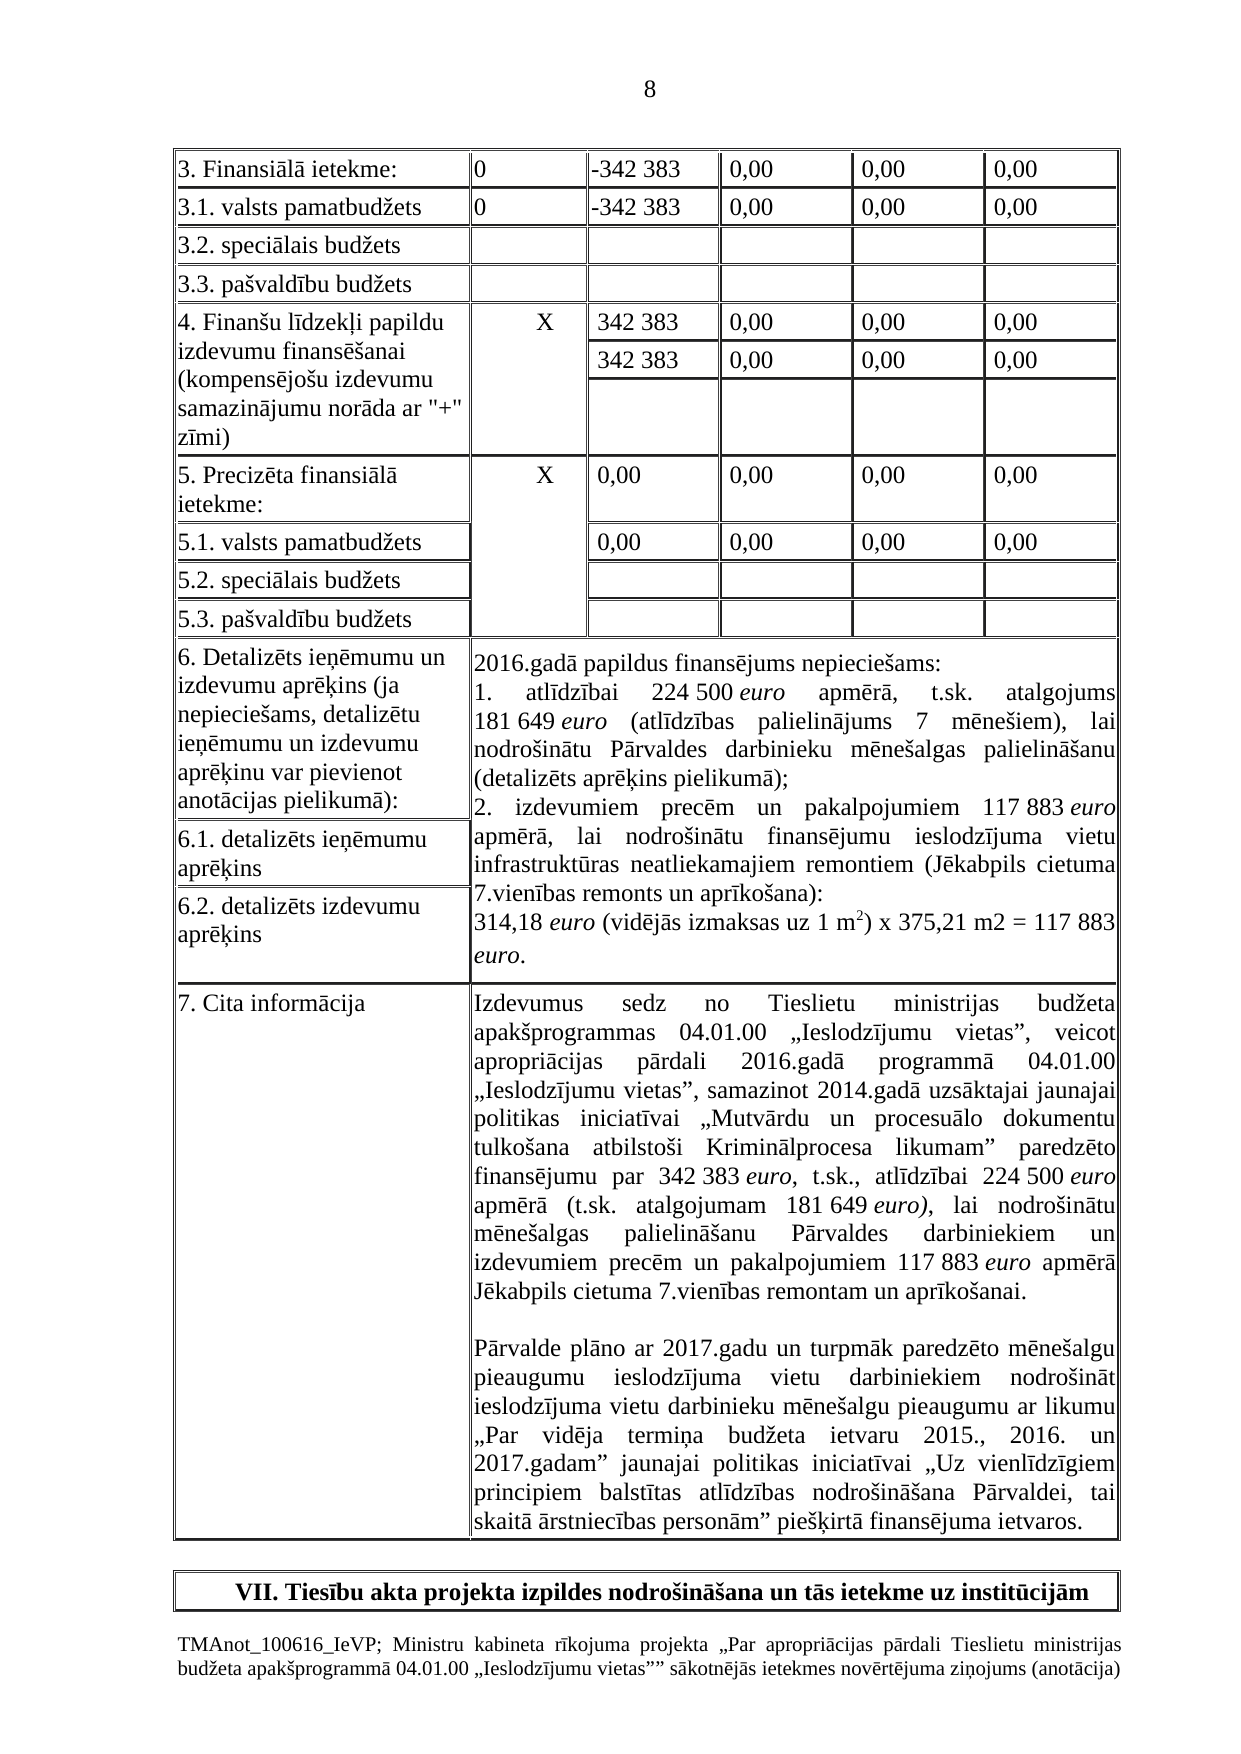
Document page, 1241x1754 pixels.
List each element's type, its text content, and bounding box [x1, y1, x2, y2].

table_cell [722, 228, 851, 262]
table_cell 5.3. pašvaldību budžets [176, 597, 470, 636]
table_cell 0,00 [722, 524, 851, 559]
table_cell [854, 380, 983, 454]
table_cell 6. Detalizēts ieņēmumu un izdevumu aprēķins (ja nepieciešams, detalizētu ieņēmumu un izdevumu aprēķinu var pievienot anotācijas pielikumā): [174, 636, 471, 817]
table_cell 6.1. detalizēts ieņēmumu aprēķins [176, 818, 471, 884]
table_cell 0,00 [986, 339, 1117, 377]
table_cell [986, 263, 1118, 301]
table_cell 0,00 [854, 524, 983, 559]
table_cell 6.2. detalizēts izdevumu aprēķins [176, 885, 470, 982]
table_cell 3.2. speciālais budžets [176, 224, 469, 262]
table_cell -342 383 [589, 189, 718, 224]
table_cell 342 383 [589, 342, 718, 377]
table_cell [722, 380, 851, 454]
table_cell 0,00 [852, 149, 984, 186]
table_cell [589, 266, 718, 301]
table_cell 5. Precizēta finansiālā ietekme: [176, 454, 469, 521]
table_cell 4. Finanšu līdzekļi papildu izdevumu finansēšanai (kompensējošu izdevumu samazinājumu norāda ar "+" zīmi) [174, 301, 471, 454]
table_cell [472, 266, 586, 301]
table_cell 0,00 [986, 454, 1117, 521]
table_cell [986, 559, 1118, 597]
table_cell 0 [471, 151, 588, 186]
table_cell [986, 377, 1117, 454]
table_cell 0 [472, 189, 586, 224]
table_cell [589, 380, 718, 454]
table_cell 0,00 [589, 457, 718, 521]
table_cell 5.2. speciālais budžets [176, 559, 470, 597]
table_cell [472, 228, 586, 262]
table_header VII. Tiesību akta projekta izpildes nodrošināšana un tās ietekme uz institūcijām [176, 1573, 1117, 1609]
table_cell 0,00 [854, 457, 983, 521]
table_cell 0,00 [722, 457, 851, 521]
table_cell 0,00 [986, 186, 1117, 224]
table_cell 0,00 [722, 304, 851, 339]
table_cell Izdevumus sedz no Tieslietu ministrijas budžeta apakšprogrammas 04.01.00 „Ieslodzījumu vietas”, veicot apropriācijas pārdali 2016.gadā programmā 04.01.00 „Ieslodzījumu vietas”, samazinot 2014.gadā uzsāktajai jaunajai politikas iniciatīvai „Mutvārdu un procesuālo dokumentu tulkošana atbilstoši Kriminālprocesa likumam” paredzēto finansējumu par 342 383 euro, t.sk., atlīdzībai 224 500 euro apmērā (t.sk. atalgojumam 181 649 euro), lai nodrošinātu mēnešalgas palielināšanu Pārvaldes darbiniekiem un izdevumiem precēm un pakalpojumiem 117 883 euro apmērā Jēkabpils cietuma 7.vienības remontam un aprīkošanai. Pārvalde plāno ar 2017.gadu un turpmāk paredzēto mēnešalgu pieaugumu ieslodzījuma vietu darbiniekiem nodrošināt ieslodzījuma vietu darbinieku mēnešalgu pieaugumu ar likumu „Par vidēja termiņa budžeta ietvaru 2015., 2016. un 2017.gadam” jaunajai politikas iniciatīvai „Uz vienlīdzīgiem principiem balstītas atlīdzības nodrošināšana Pārvaldei, tai skaitā ārstniecības personām” piešķirtā finansējuma ietvaros. [471, 982, 1117, 1538]
table_cell 0,00 [722, 189, 851, 224]
table_cell [986, 224, 1118, 262]
table_cell [854, 228, 983, 262]
table_cell 0,00 [984, 301, 1119, 339]
table_cell [589, 563, 718, 597]
table_cell [854, 601, 983, 636]
table_cell 0,00 [854, 342, 983, 377]
table_cell 0,00 [589, 524, 718, 559]
table_cell 7. Cita informācija [176, 982, 471, 1538]
table_cell [722, 266, 851, 301]
table_cell 3.1. valsts pamatbudžets [176, 186, 469, 224]
table_cell 3.3. pašvaldību budžets [176, 263, 469, 301]
table_cell [722, 563, 851, 597]
table_cell 0,00 [720, 149, 852, 186]
table_cell 0,00 [984, 151, 1117, 186]
table_cell [589, 228, 718, 262]
table_cell [722, 601, 851, 636]
table_cell 0,00 [722, 342, 851, 377]
table_cell X [472, 304, 586, 454]
table_cell 5.1. valsts pamatbudžets [174, 521, 471, 559]
table_cell 0,00 [854, 304, 983, 339]
table_cell [986, 597, 1118, 636]
table_cell 0,00 [984, 521, 1119, 559]
table_cell X [472, 457, 586, 636]
table_cell 3. Finansiālā ietekme: [176, 151, 471, 186]
table_cell [854, 266, 983, 301]
table_cell 2016.gadā papildus finansējums nepieciešams: 1. atlīdzībai 224 500 euro apmērā, t.sk. atalgojums 181 649 euro (atlīdzības palielinājums 7 mēnešiem), lai nodrošinātu Pārvaldes darbinieku mēnešalgas palielināšanu (detalizēts aprēķins pielikumā); 2. izdevumiem precēm un pakalpojumiem 117 883 euro apmērā, lai nodrošinātu finansējumu ieslodzījuma vietu infrastruktūras neatliekamajiem remontiem (Jēkabpils cietuma 7.vienības remonts un aprīkošana): 314,18 euro (vidējās izmaksas uz 1 m2) x 375,21 m2 = 117 883 euro. [471, 636, 1119, 982]
table_cell -342 383 [588, 149, 720, 186]
table_cell 0,00 [854, 189, 983, 224]
table_cell [854, 563, 983, 597]
table_cell [589, 601, 718, 636]
table_cell 342 383 [589, 304, 718, 339]
